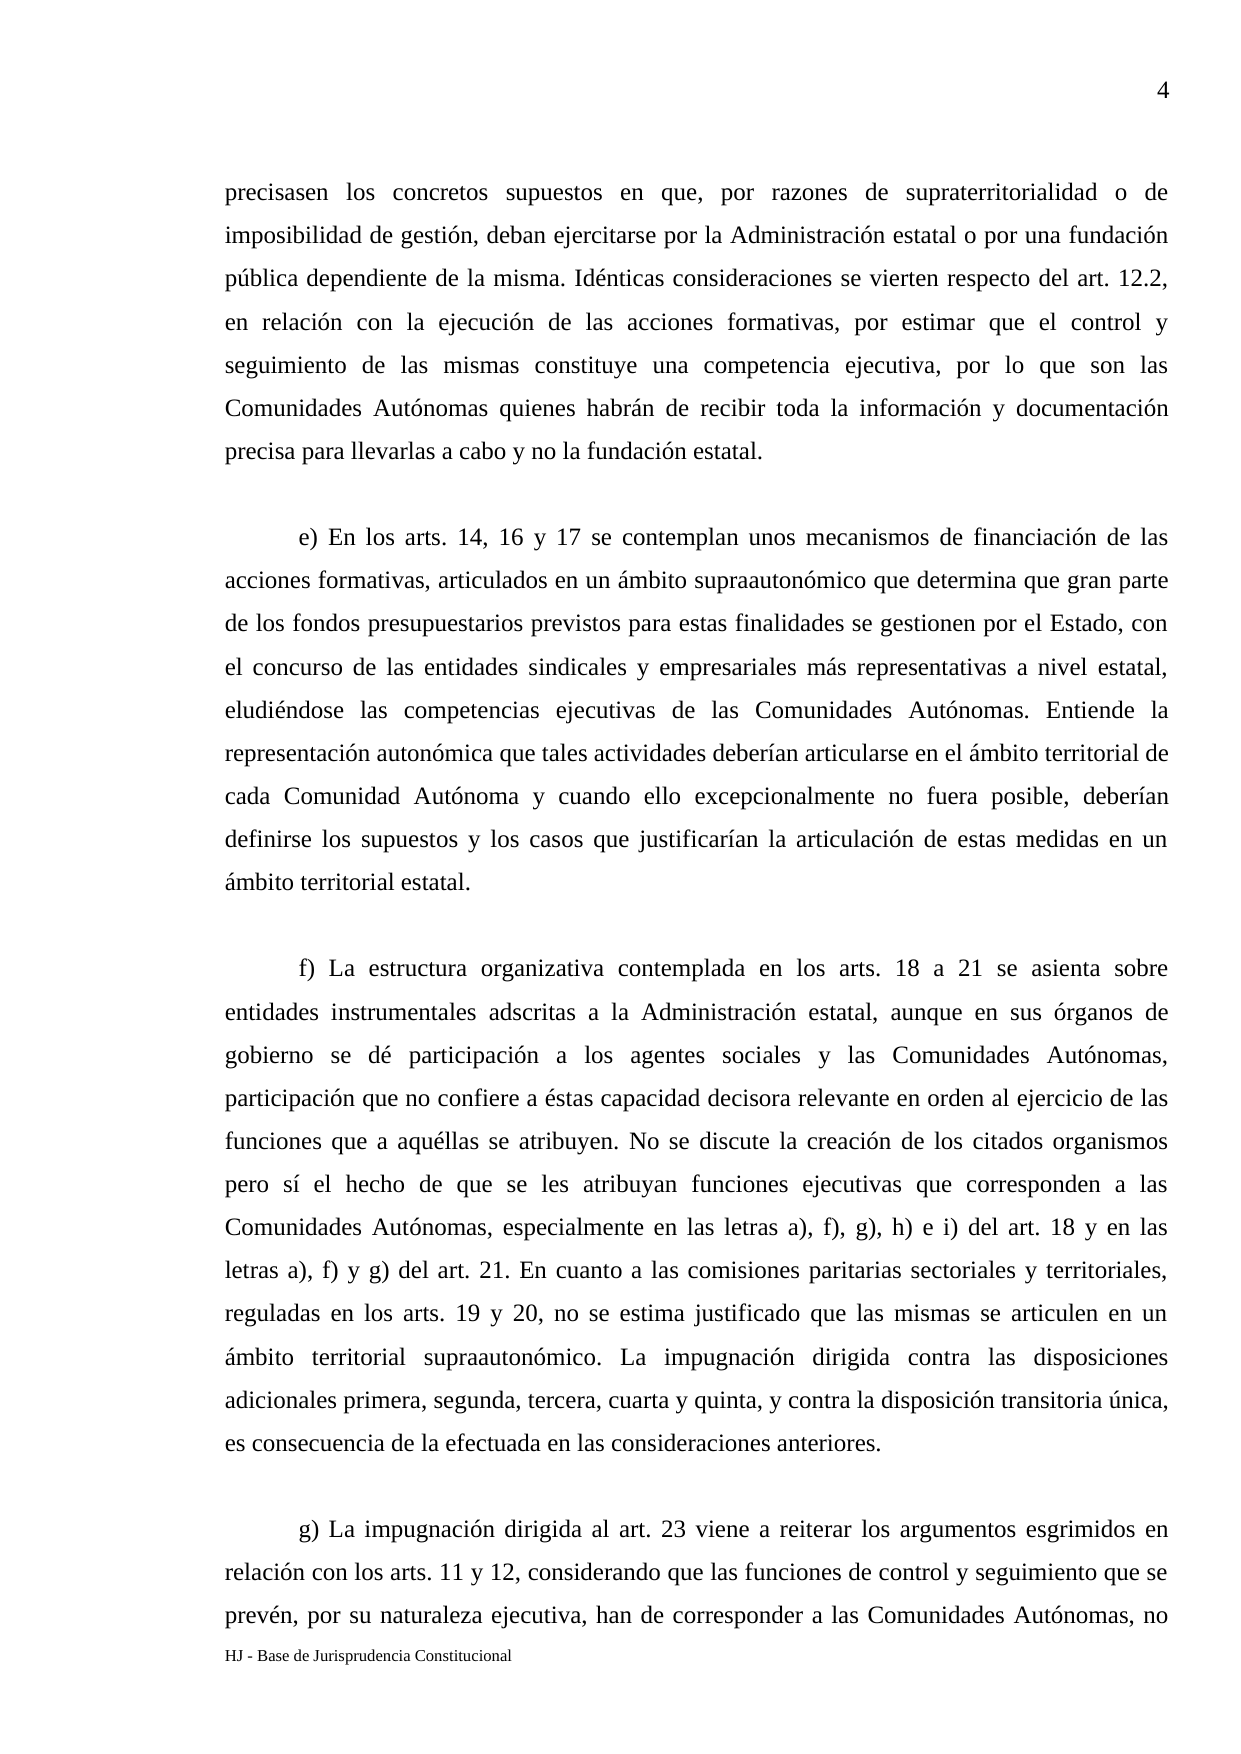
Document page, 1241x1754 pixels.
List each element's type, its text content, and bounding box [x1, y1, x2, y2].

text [224, 1514, 1169, 1629]
text f) La estructura organizativa contemplada en los arts. 18 a 21 se asienta sobre entidades instrumentales adscritas a la Administración estatal, aunque en sus órganos de gobierno se dé participación a los agentes sociales y las Comunidades Autónomas, participación que no confiere a éstas capacidad decisora relevante en orden al ejercicio de las funciones que a aquéllas se atribuyen. No se discute la creación de los citados organismos pero sí el hecho de que se les atribuyan funciones ejecutivas que corresponden a las Comunidades Autónomas, especialmente en las letras a), f), g), h) e i) del art. 18 y en las letras a), f) y g) del art. 21. En cuanto a las comisiones paritarias sectoriales y territoriales, reguladas en los arts. 19 y 20, no se estima justificado que las mismas se articulen en un ámbito territorial supraautonómico. La impugnación dirigida contra las disposiciones adicionales primera, segunda, tercera, cuarta y quinta, y contra la disposición transitoria única, es consecuencia de la efectuada en las consideraciones anteriores. [224, 953, 1169, 1457]
text e) En los arts. 14, 16 y 17 se contemplan unos mecanismos de financiación de las acciones formativas, articulados en un ámbito supraautonómico que determina que gran parte de los fondos presupuestarios previstos para estas finalidades se gestionen por el Estado, con el concurso de las entidades sindicales y empresariales más representativas a nivel estatal, eludiéndose las competencias ejecutivas de las Comunidades Autónomas. Entiende la representación autonómica que tales actividades deberían articularse en el ámbito territorial de cada Comunidad Autónoma y cuando ello excepcionalmente no fuera posible, deberían definirse los supuestos y los casos que justificarían la articulación de estas medidas en un ámbito territorial estatal. [224, 522, 1169, 896]
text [224, 177, 1169, 465]
